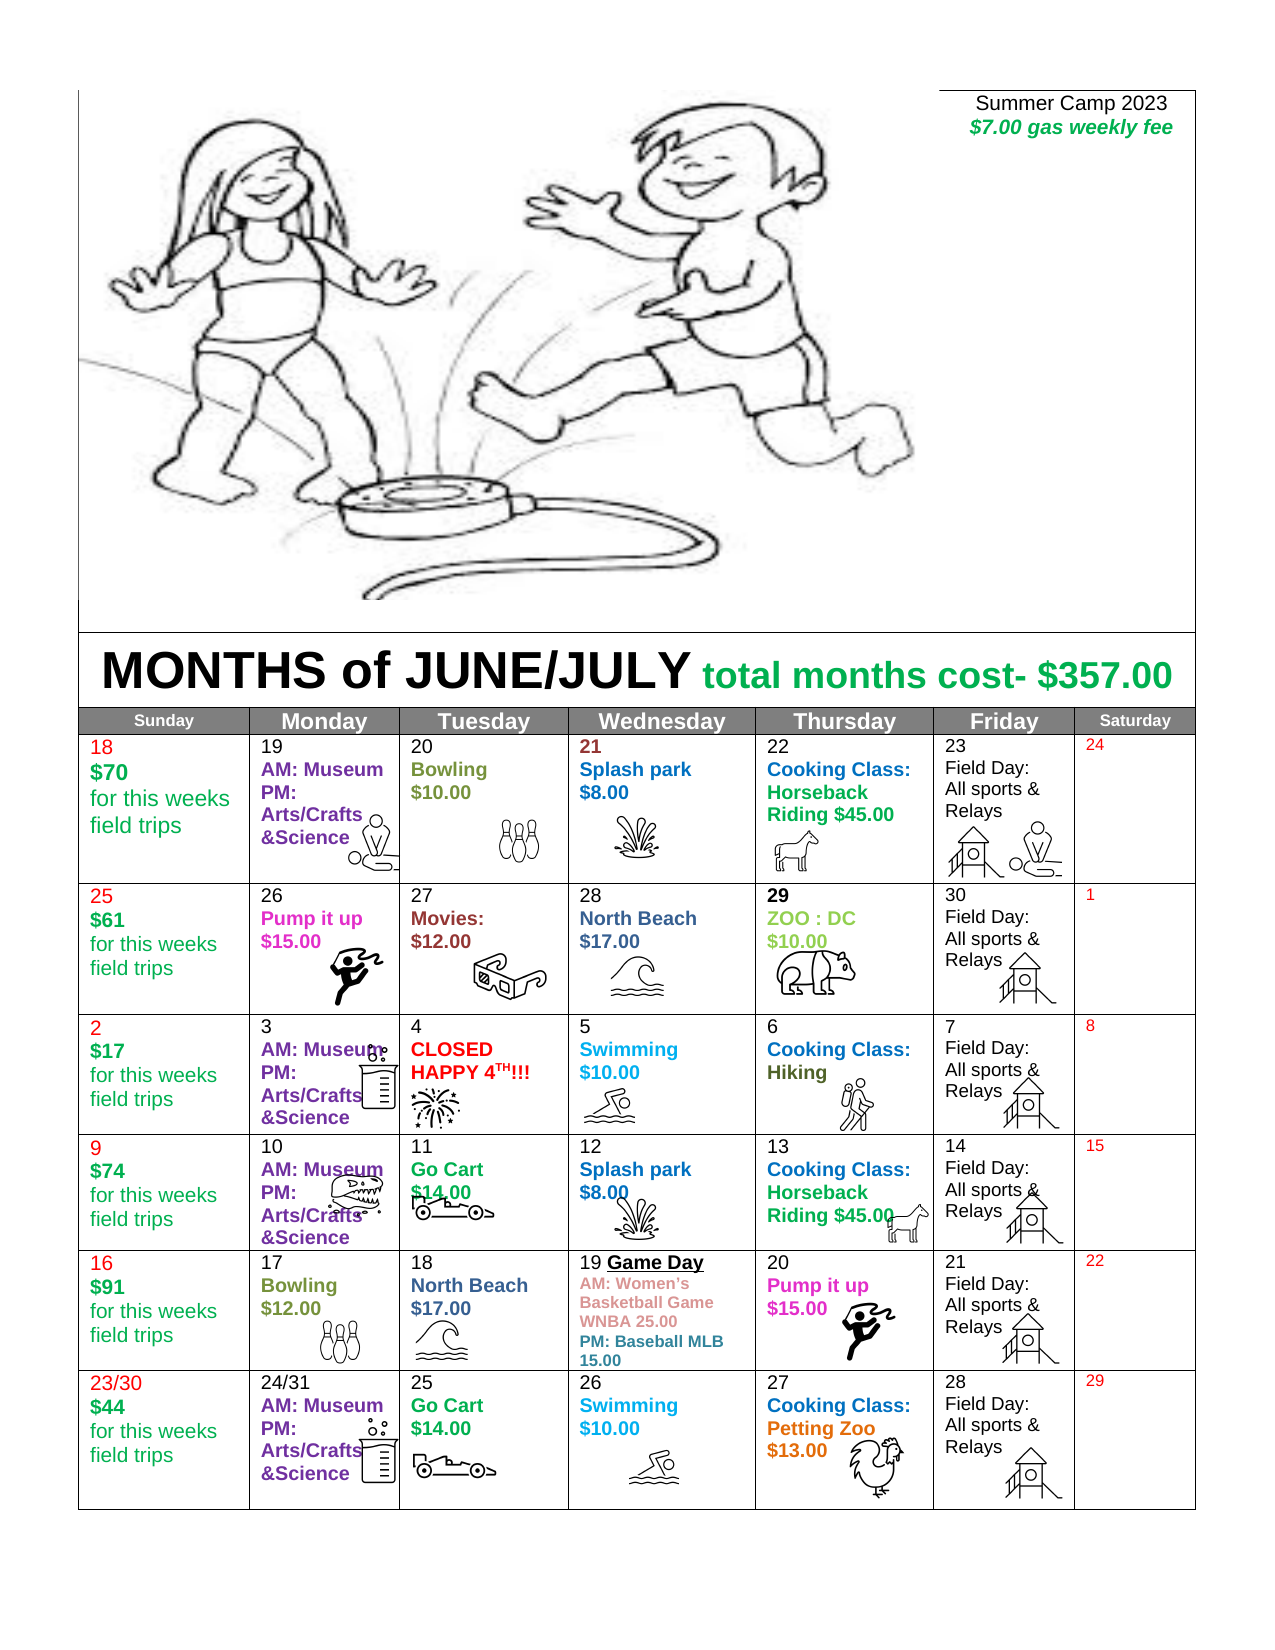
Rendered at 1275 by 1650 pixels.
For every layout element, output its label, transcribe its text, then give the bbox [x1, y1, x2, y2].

table_header Summer Camp 2023 $7.00 gas weekly fee [79, 91, 1195, 632]
table_cell Monday [250, 708, 399, 734]
table_cell 17 Bowling $12.00 [250, 1251, 399, 1370]
picture [836, 1299, 901, 1364]
picture [343, 1415, 498, 1509]
table_cell 18 North Beach $17.00 [400, 1251, 568, 1370]
table_cell 27 Cooking Class: Petting Zoo $13.00 [756, 1371, 933, 1509]
picture [1000, 1072, 1062, 1135]
table_cell 9 $74 for this weeks field trips [79, 1135, 249, 1250]
table_cell 19 AM: Museum PM: Arts/Crafts &Science [250, 735, 399, 883]
picture [945, 820, 1065, 884]
table_cell 2 $17 for this weeks field trips [79, 1015, 249, 1134]
table_cell 8 [1075, 1015, 1195, 1134]
table_cell Sunday [79, 708, 249, 734]
table_cell 11 Go Cart $14.00 [400, 1135, 568, 1250]
table_cell 21 Splash park $8.00 [569, 735, 755, 883]
table_cell 24/31 AM: Museum PM: Arts/Crafts &Science [250, 1371, 399, 1509]
table_cell 30 Field Day: All sports & Relays [934, 884, 1074, 1014]
table_cell Saturday [1075, 708, 1195, 734]
table_cell 29 [1075, 1371, 1195, 1509]
table_cell 15 [1075, 1135, 1195, 1250]
table_cell 4 CLOSED HAPPY 4TH!!! [400, 1015, 568, 1134]
table_cell 18 $70 for this weeks field trips [79, 735, 249, 883]
table_cell MONTHS of JUNE/JULY total months cost- $357.00 [79, 633, 1195, 707]
picture [1003, 1187, 1065, 1250]
table_cell Tuesday [400, 708, 568, 734]
table_cell 13 Cooking Class: Horseback Riding $45.00 [756, 1135, 933, 1250]
picture [325, 945, 389, 1009]
table_cell 22 Cooking Class: Horseback Riding $45.00 [756, 735, 933, 883]
table_cell 26 Pump it up $15.00 [250, 884, 399, 1014]
picture [345, 813, 403, 872]
table_cell Friday [934, 708, 1074, 734]
table_cell 10 AM: Museum PM: Arts/Crafts &Science [250, 1135, 399, 1250]
picture [316, 1317, 365, 1366]
table_cell 14 Field Day: All sports & Relays [934, 1135, 1074, 1250]
table_cell 21 Field Day: All sports & Relays [934, 1251, 1074, 1370]
picture [884, 1199, 932, 1247]
picture [996, 947, 1059, 1010]
table_cell 6 Cooking Class: Hiking [756, 1015, 933, 1134]
picture [410, 1164, 496, 1251]
table_cell 23 Field Day: All sports & Relays [934, 735, 1074, 883]
table_cell 1 [1075, 884, 1195, 1014]
table_cell 28 Field Day: All sports & Relays [934, 1371, 1074, 1509]
table_cell 19 Game Day AM: Women’s Basketball Game WNBA 25.00 PM: Baseball MLB 15.00 [569, 1251, 755, 1370]
table_cell 5 Swimming $10.00 [569, 1015, 755, 1134]
table_cell 22 [1075, 1251, 1195, 1370]
picture [579, 1075, 639, 1135]
table_cell 29 ZOO : DC $10.00 [756, 884, 933, 1014]
table_cell Wednesday [569, 708, 755, 734]
picture [343, 1041, 461, 1134]
table_cell 20 Bowling $10.00 [400, 735, 568, 883]
picture [771, 826, 822, 876]
table_cell 3 AM: Museum PM: Arts/Crafts &Science [250, 1015, 399, 1134]
table_cell 16 $91 for this weeks field trips [79, 1251, 249, 1370]
table_cell 25 Go Cart $14.00 [400, 1371, 568, 1509]
picture [412, 1310, 472, 1370]
picture [775, 931, 858, 1015]
picture [624, 1436, 684, 1496]
picture [999, 1308, 1062, 1370]
table_cell 20 Pump it up $15.00 [756, 1251, 933, 1370]
picture [495, 816, 544, 865]
table_cell 26 Swimming $10.00 [569, 1371, 755, 1509]
picture [607, 946, 668, 1006]
picture [828, 1075, 886, 1134]
picture [78, 90, 940, 600]
table_cell 28 North Beach $17.00 [569, 884, 755, 1014]
table_cell 25 $61 for this weeks field trips [79, 884, 249, 1014]
picture [471, 937, 549, 1015]
table_cell 23/30 $44 for this weeks field trips [79, 1371, 249, 1509]
picture [840, 1431, 916, 1506]
table_cell 7 Field Day: All sports & Relays [934, 1015, 1074, 1134]
table_cell 27 Movies: $12.00 [400, 884, 568, 1014]
picture [1002, 1442, 1065, 1505]
table_cell Thursday [756, 708, 933, 734]
picture [605, 1188, 668, 1251]
picture [326, 1165, 385, 1224]
table_cell 12 Splash park $8.00 [569, 1135, 755, 1250]
table_cell 24 [1075, 735, 1195, 883]
picture [605, 807, 668, 869]
